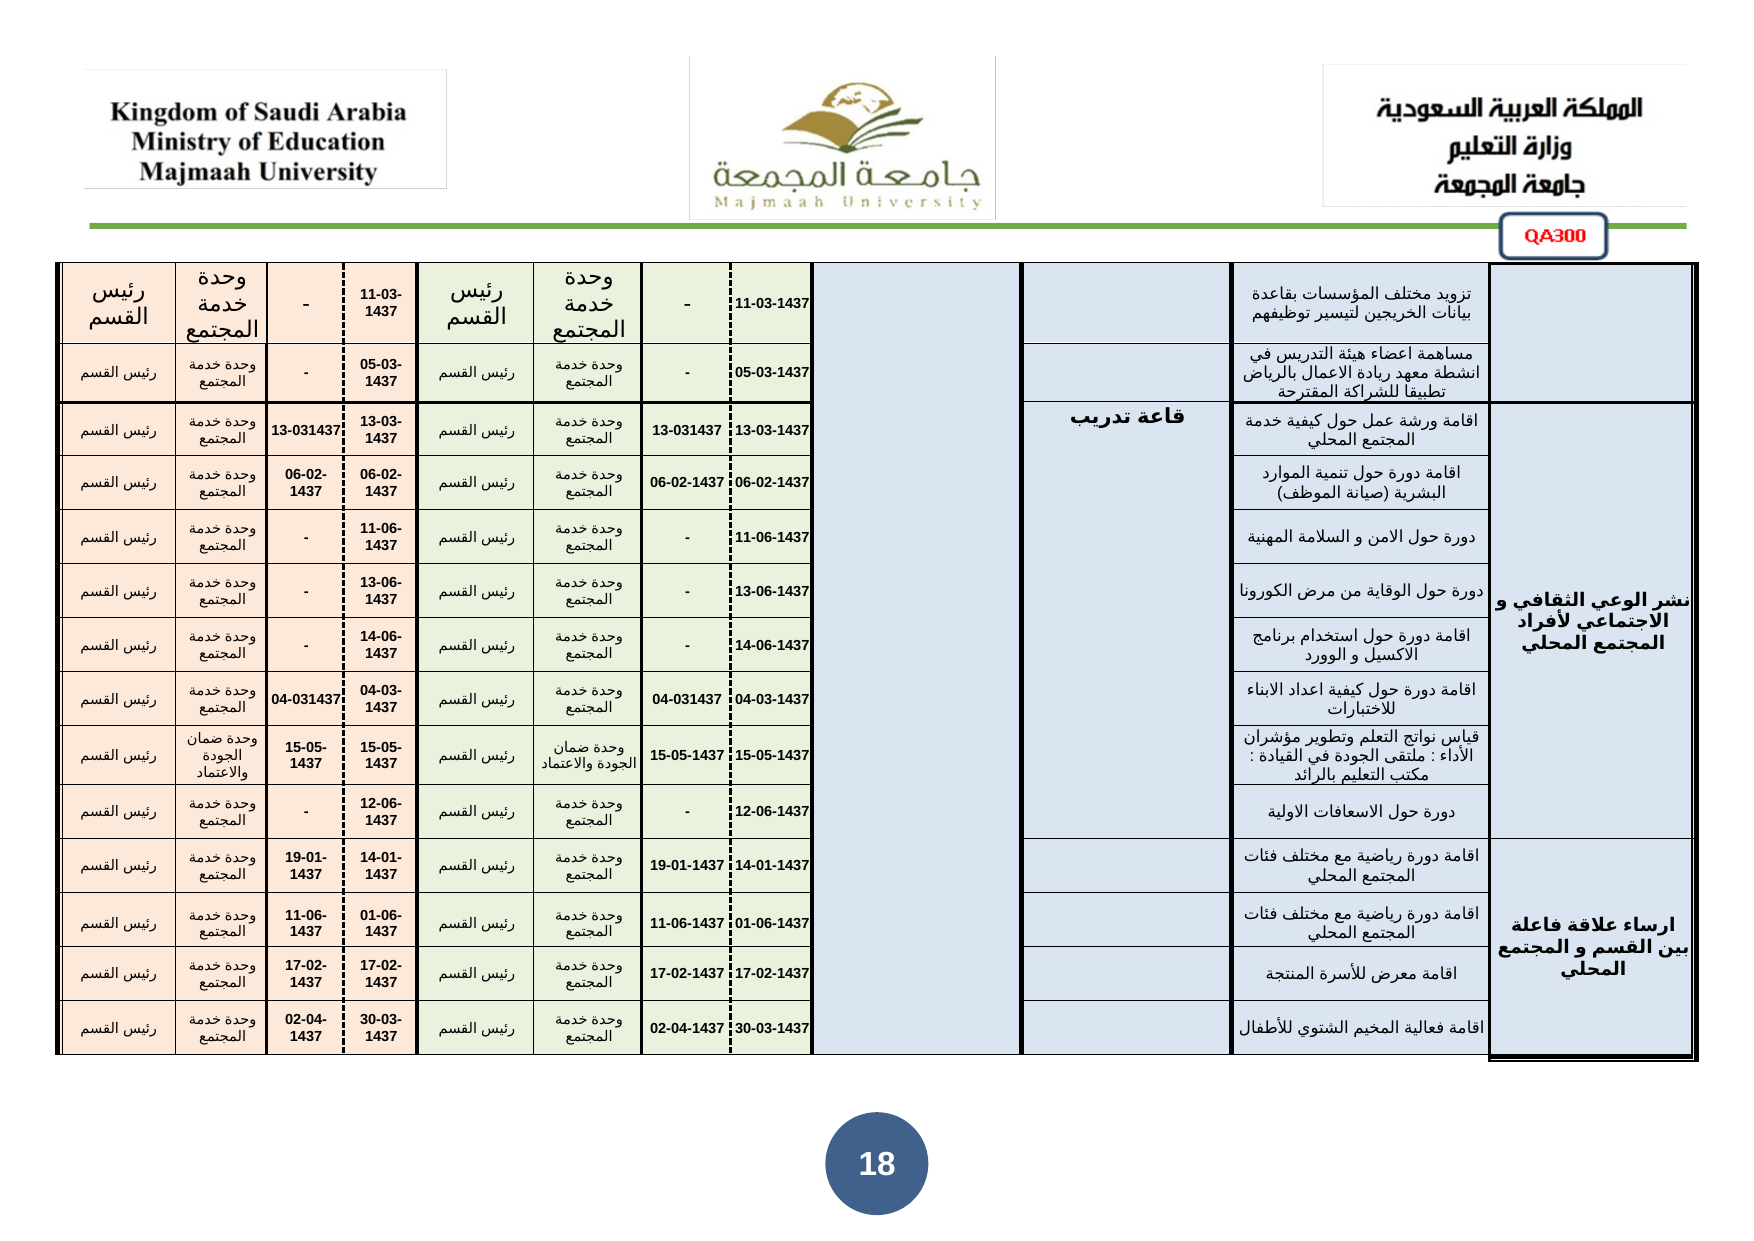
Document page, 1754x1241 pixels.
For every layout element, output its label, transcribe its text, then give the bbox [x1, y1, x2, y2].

table_cell 11-03-1437 [343, 263, 415, 342]
table_cell رئيس القسم [419, 456, 533, 509]
table_cell وحدة خدمة المجتمع [534, 1001, 640, 1054]
table_cell رئيس القسم [419, 344, 533, 401]
table_cell 11-06-1437 [268, 893, 343, 946]
table_cell 13-03-1437 [731, 404, 810, 455]
table_cell وحدة خدمة المجتمع [176, 456, 265, 509]
table_cell رئيس القسم [63, 1001, 175, 1054]
table_cell [1024, 263, 1229, 342]
table_cell اقامة فعالية المخيم الشتوي للأطفال [1234, 1001, 1488, 1054]
table_cell 14-06-1437 [343, 618, 415, 671]
table_cell 05-03-1437 [343, 344, 415, 401]
table_cell دورة حول الاسعافات الاولية [1234, 785, 1488, 838]
table_cell 15-05-1437 [731, 726, 810, 784]
table_cell رئيس القسم [419, 785, 533, 838]
table_cell 06-02-1437 [268, 456, 343, 509]
table_cell رئيس القسم [63, 510, 175, 563]
table_cell وحدة خدمة المجتمع [176, 672, 265, 725]
table_cell اقامة دورة رياضية مع مختلف فئات المجتمع المحلي [1234, 893, 1488, 946]
table_cell اقامة دورة حول تنمية الموارد البشرية (صيانة الموظف) [1234, 456, 1488, 509]
table_cell رئيس القسم [419, 263, 533, 342]
table_cell وحدة خدمة المجتمع [176, 947, 265, 1000]
table_cell - [268, 344, 343, 401]
table_cell قياس نواتج التعلم وتطوير مؤشران الأداء : ملتقى الجودة في القيادة : مكتب التعليم بالرائد [1234, 726, 1488, 784]
table_cell 11-06-1437 [343, 510, 415, 563]
table_cell وحدة خدمة المجتمع [534, 263, 640, 342]
table_cell رئيس القسم [63, 785, 175, 838]
table_cell اقامة دورة حول استخدام برنامج الاكسيل و الوورد [1234, 618, 1488, 671]
table_cell رئيس القسم [63, 404, 175, 455]
table_cell وحدة ضمان الجودة والاعتماد [176, 726, 265, 784]
table_cell رئيس القسم [63, 893, 175, 946]
table_cell - [643, 263, 731, 342]
table_cell رئيس القسم [419, 618, 533, 671]
table_cell 06-02-1437 [343, 456, 415, 509]
table_cell رئيس القسم [419, 839, 533, 892]
table_cell وحدة خدمة المجتمع [176, 263, 266, 342]
table_cell وحدة خدمة المجتمع [534, 456, 640, 509]
table_cell - [268, 263, 343, 342]
table_cell وحدة خدمة المجتمع [534, 893, 640, 946]
table_cell وحدة خدمة المجتمع [176, 1001, 265, 1054]
table_cell [1024, 344, 1229, 401]
table_cell 13-03-1437 [343, 404, 415, 455]
table_cell وحدة خدمة المجتمع [534, 564, 640, 617]
table_cell وحدة خدمة المجتمع [176, 618, 265, 671]
table_cell 04-03-1437 [343, 672, 415, 725]
table_cell رئيس القسم [419, 510, 533, 563]
table_cell وحدة خدمة المجتمع [534, 785, 640, 838]
table_cell وحدة خدمة المجتمع [176, 344, 265, 401]
table_cell 02-04-1437 [643, 1001, 731, 1054]
table_cell 01-06-1437 [343, 893, 415, 946]
table_cell - [643, 785, 731, 838]
table_cell - [268, 510, 343, 563]
picture [83, 56, 1687, 262]
table_cell اقامة دورة حول كيفية اعداد الابناء للاختبارات [1234, 672, 1488, 725]
table_cell 12-06-1437 [731, 785, 810, 838]
table_cell وحدة خدمة المجتمع [176, 404, 265, 455]
table_cell 13-06-1437 [731, 564, 810, 617]
table_cell رئيس القسم [419, 672, 533, 725]
table_cell وحدة خدمة المجتمع [176, 510, 265, 563]
table_cell قاعة تدريب [1024, 402, 1229, 838]
table_cell اقامة دورة رياضية مع مختلف فئات المجتمع المحلي [1234, 839, 1488, 892]
table_cell ارساء علاقة فاعلة بين القسم و المجتمع المحلي [1491, 839, 1691, 1054]
table_cell 14-06-1437 [731, 618, 810, 671]
table_cell 11-03-1437 [731, 263, 810, 342]
table_cell رئيس القسم [63, 263, 175, 342]
table_cell رئيس القسم [63, 672, 175, 725]
table_cell - [643, 510, 731, 563]
table_cell 04-031437 [643, 672, 731, 725]
table_cell - [643, 618, 731, 671]
table_cell اقامة ورشة عمل حول كيفية خدمة المجتمع المحلي [1234, 404, 1488, 455]
table_cell 30-03-1437 [731, 1001, 810, 1054]
table_cell رئيس القسم [63, 618, 175, 671]
table_cell مساهمة اعضاء هيئة التدريس في انشطة معهد ريادة الاعمال بالرياض تطبيقا للشراكة المقترحة [1234, 344, 1488, 401]
table_cell دورة حول الوقاية من مرض الكورونا [1234, 564, 1488, 617]
table_cell وحدة خدمة المجتمع [534, 839, 640, 892]
table_cell - [643, 564, 731, 617]
table_cell 04-031437 [268, 672, 343, 725]
table_cell وحدة ضمان الجودة والاعتماد [534, 726, 640, 784]
table_cell 15-05-1437 [268, 726, 343, 784]
table_cell تزويد مختلف المؤسسات بقاعدة بيانات الخريجين لتيسير توظيفهم [1234, 263, 1488, 342]
table_cell 30-03-1437 [343, 1001, 415, 1054]
table_cell 11-06-1437 [643, 893, 731, 946]
table_cell - [643, 344, 731, 401]
table_cell وحدة خدمة المجتمع [534, 618, 640, 671]
table_cell رئيس القسم [63, 947, 175, 1000]
table_cell وحدة خدمة المجتمع [534, 344, 640, 401]
table_cell [1024, 1001, 1229, 1054]
table_cell رئيس القسم [419, 726, 533, 784]
table_cell رئيس القسم [63, 564, 175, 617]
table_cell رئيس القسم [419, 893, 533, 946]
table_cell رئيس القسم [419, 1001, 533, 1054]
table_cell 14-01-1437 [731, 839, 810, 892]
table_cell رئيس القسم [419, 404, 533, 455]
table_cell 06-02-1437 [731, 456, 810, 509]
table_cell - [268, 618, 343, 671]
table_cell رئيس القسم [419, 947, 533, 1000]
table_cell 14-01-1437 [343, 839, 415, 892]
table_cell اقامة معرض للأسرة المنتجة [1234, 947, 1488, 1000]
table_cell رئيس القسم [419, 564, 533, 617]
table_cell [1024, 839, 1229, 892]
table_cell وحدة خدمة المجتمع [534, 672, 640, 725]
table_cell رئيس القسم [63, 726, 175, 784]
table_cell وحدة خدمة المجتمع [534, 510, 640, 563]
table_cell رئيس القسم [63, 839, 175, 892]
table_cell 13-031437 [268, 404, 343, 455]
table_cell 19-01-1437 [643, 839, 731, 892]
table_cell 02-04-1437 [268, 1001, 343, 1054]
table_cell وحدة خدمة المجتمع [176, 564, 265, 617]
table_cell 13-06-1437 [343, 564, 415, 617]
table_cell 06-02-1437 [643, 456, 731, 509]
table_cell نشر الوعي الثقافي و الاجتماعي لأفراد المجتمع المحلي [1491, 404, 1691, 838]
table_cell 17-02-1437 [731, 947, 810, 1000]
table_cell وحدة خدمة المجتمع [534, 404, 640, 455]
table_cell وحدة خدمة المجتمع [176, 893, 265, 946]
table_cell 05-03-1437 [731, 344, 810, 401]
table_cell 17-02-1437 [343, 947, 415, 1000]
table_cell دورة حول الامن و السلامة المهنية [1234, 510, 1488, 563]
table_cell 12-06-1437 [343, 785, 415, 838]
table_cell 15-05-1437 [643, 726, 731, 784]
table_cell 17-02-1437 [268, 947, 343, 1000]
table_cell رئيس القسم [63, 344, 175, 401]
table_cell [1024, 893, 1229, 946]
table_cell وحدة خدمة المجتمع [534, 947, 640, 1000]
table_cell وحدة خدمة المجتمع [176, 839, 265, 892]
table_cell [1024, 947, 1229, 1000]
table_cell 01-06-1437 [731, 893, 810, 946]
table_cell 19-01-1437 [268, 839, 343, 892]
table_cell - [268, 785, 343, 838]
table_cell 13-031437 [643, 404, 731, 455]
table_cell 17-02-1437 [643, 947, 731, 1000]
table_cell 11-06-1437 [731, 510, 810, 563]
table_cell - [268, 564, 343, 617]
table_cell رئيس القسم [63, 456, 175, 509]
table_cell 15-05-1437 [343, 726, 415, 784]
table_cell 04-03-1437 [731, 672, 810, 725]
table_cell وحدة خدمة المجتمع [176, 785, 265, 838]
